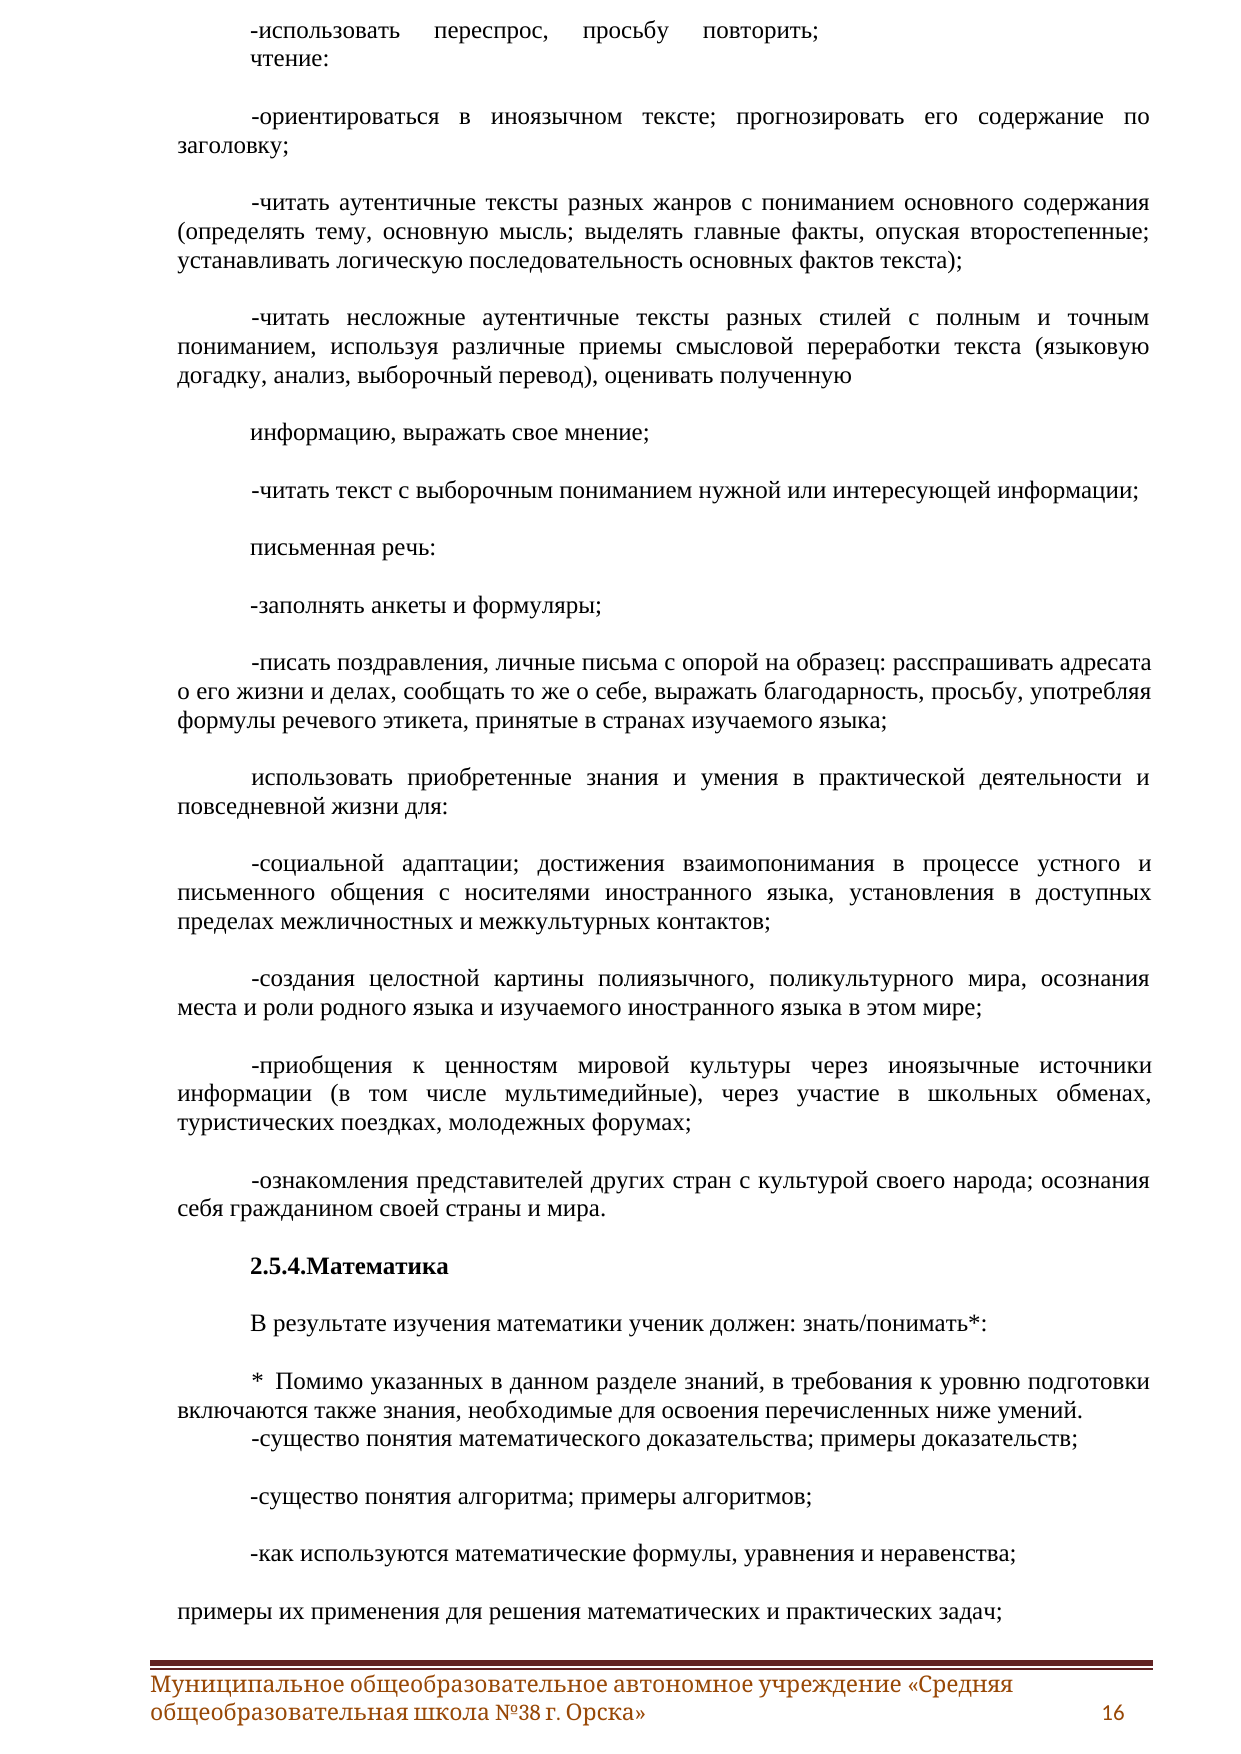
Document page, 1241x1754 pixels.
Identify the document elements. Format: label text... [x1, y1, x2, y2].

text 2.5.4.Математика [250, 1251, 1153, 1280]
text -существо понятия алгоритма; примеры алгоритмов; [250, 1481, 1153, 1510]
text -заполнять анкеты и формуляры; [250, 590, 1153, 618]
text -существо понятия математического доказательства; примеры доказательств; [177, 1423, 1151, 1452]
text -социальной адаптации; достижения взаимопонимания в процессе устного и письменного общения с носителями иностранного языка, установления в доступных пределах межличностных и межкультурных контактов; [177, 848, 1153, 935]
text -писать поздравления, личные письма с опорой на образец: расспрашивать адресата о его жизни и делах, сообщать то же о себе, выражать благодарность, просьбу, употребляя формулы речевого этикета, принятые в странах изучаемого языка; [177, 647, 1153, 733]
text -читать аутентичные тексты разных жанров с пониманием основного содержания (определять тему, основную мысль; выделять главные факты, опуская второстепенные; устанавливать логическую последовательность основных фактов текста); [177, 187, 1151, 273]
text -использовать переспрос, просьбу повторить; чтение: [250, 15, 819, 72]
text В результате изучения математики ученик должен: знать/понимать*: [250, 1308, 1153, 1337]
text информацию, выражать свое мнение; [250, 417, 1153, 446]
text -ознакомления представителей других стран с культурой своего народа; осознания себя гражданином своей страны и мира. [177, 1165, 1151, 1222]
text -приобщения к ценностям мировой культуры через иноязычные источники информации (в том числе мультимедийные), через участие в школьных обменах, туристических поездках, молодежных форумах; [177, 1050, 1153, 1136]
text использовать приобретенные знания и умения в практической деятельности и повседневной жизни для: [177, 762, 1151, 820]
text -читать текст с выборочным пониманием нужной или интересующей информации; [177, 475, 1151, 503]
text примеры их применения для решения математических и практических задач; [177, 1596, 1153, 1625]
text -ориентироваться в иноязычном тексте; прогнозировать его содержание по заголовку; [177, 101, 1151, 158]
text письменная речь: [250, 532, 1153, 561]
text -как используются математические формулы, уравнения и неравенства; [250, 1538, 1153, 1567]
text -создания целостной картины полиязычного, поликультурного мира, осознания места и роли родного языка и изучаемого иностранного языка в этом мире; [177, 963, 1151, 1021]
list Помимо указанных в данном разделе знаний, в требования к уровню подготовки включаются также знания, необходимые для освоения перечисленных ниже умений. [177, 1366, 1151, 1423]
text -читать несложные аутентичные тексты разных стилей с полным и точным пониманием, используя различные приемы смысловой переработки текста (языковую догадку, анализ, выборочный перевод), оценивать полученную [177, 302, 1151, 388]
